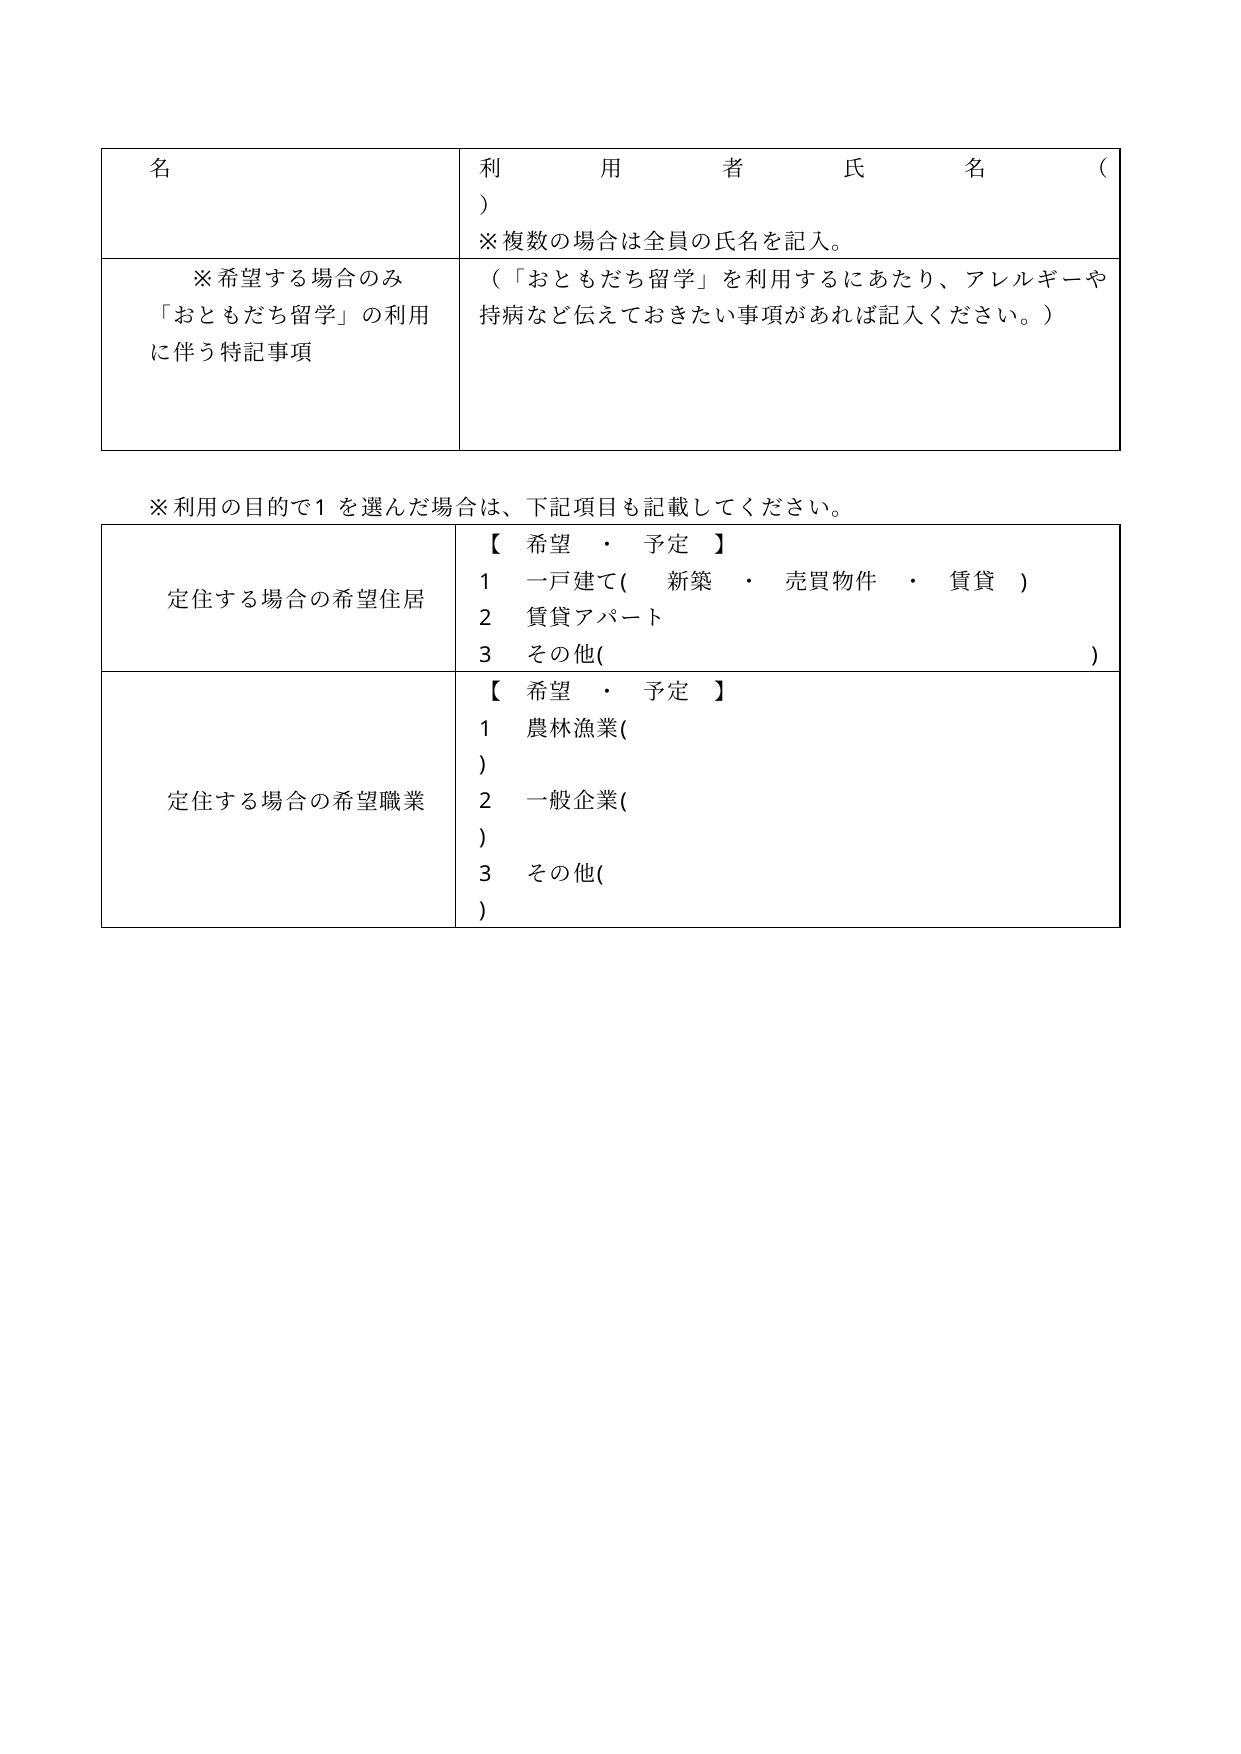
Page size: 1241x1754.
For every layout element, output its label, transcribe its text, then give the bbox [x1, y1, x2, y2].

table_header 定住する場合の希望住居 [102, 525, 455, 671]
table_cell （「おともだち留学」を利用するにあたり、アレルギーや持病など伝えておきたい事項があれば記入ください。） [460, 259, 1119, 450]
text ※利用の目的で1を選んだ場合は、下記項目も記載してください。 [149, 488, 1091, 524]
table_cell 【 希望 ・ 予定 】 1 農林漁業( ) 2 一般企業( ) 3 その他( ) [456, 672, 1119, 927]
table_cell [102, 149, 459, 258]
table_cell ※希望する場合のみ 「おともだち留学」の利用に伴う特記事項 [102, 259, 459, 450]
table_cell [460, 149, 1119, 258]
table_header 【 希望 ・ 予定 】 1 一戸建て( 新築 ・ 売買物件 ・ 賃貸 ) 2 賃貸アパート 3 その他( ) [456, 525, 1119, 671]
table_cell 定住する場合の希望職業 [102, 672, 455, 927]
